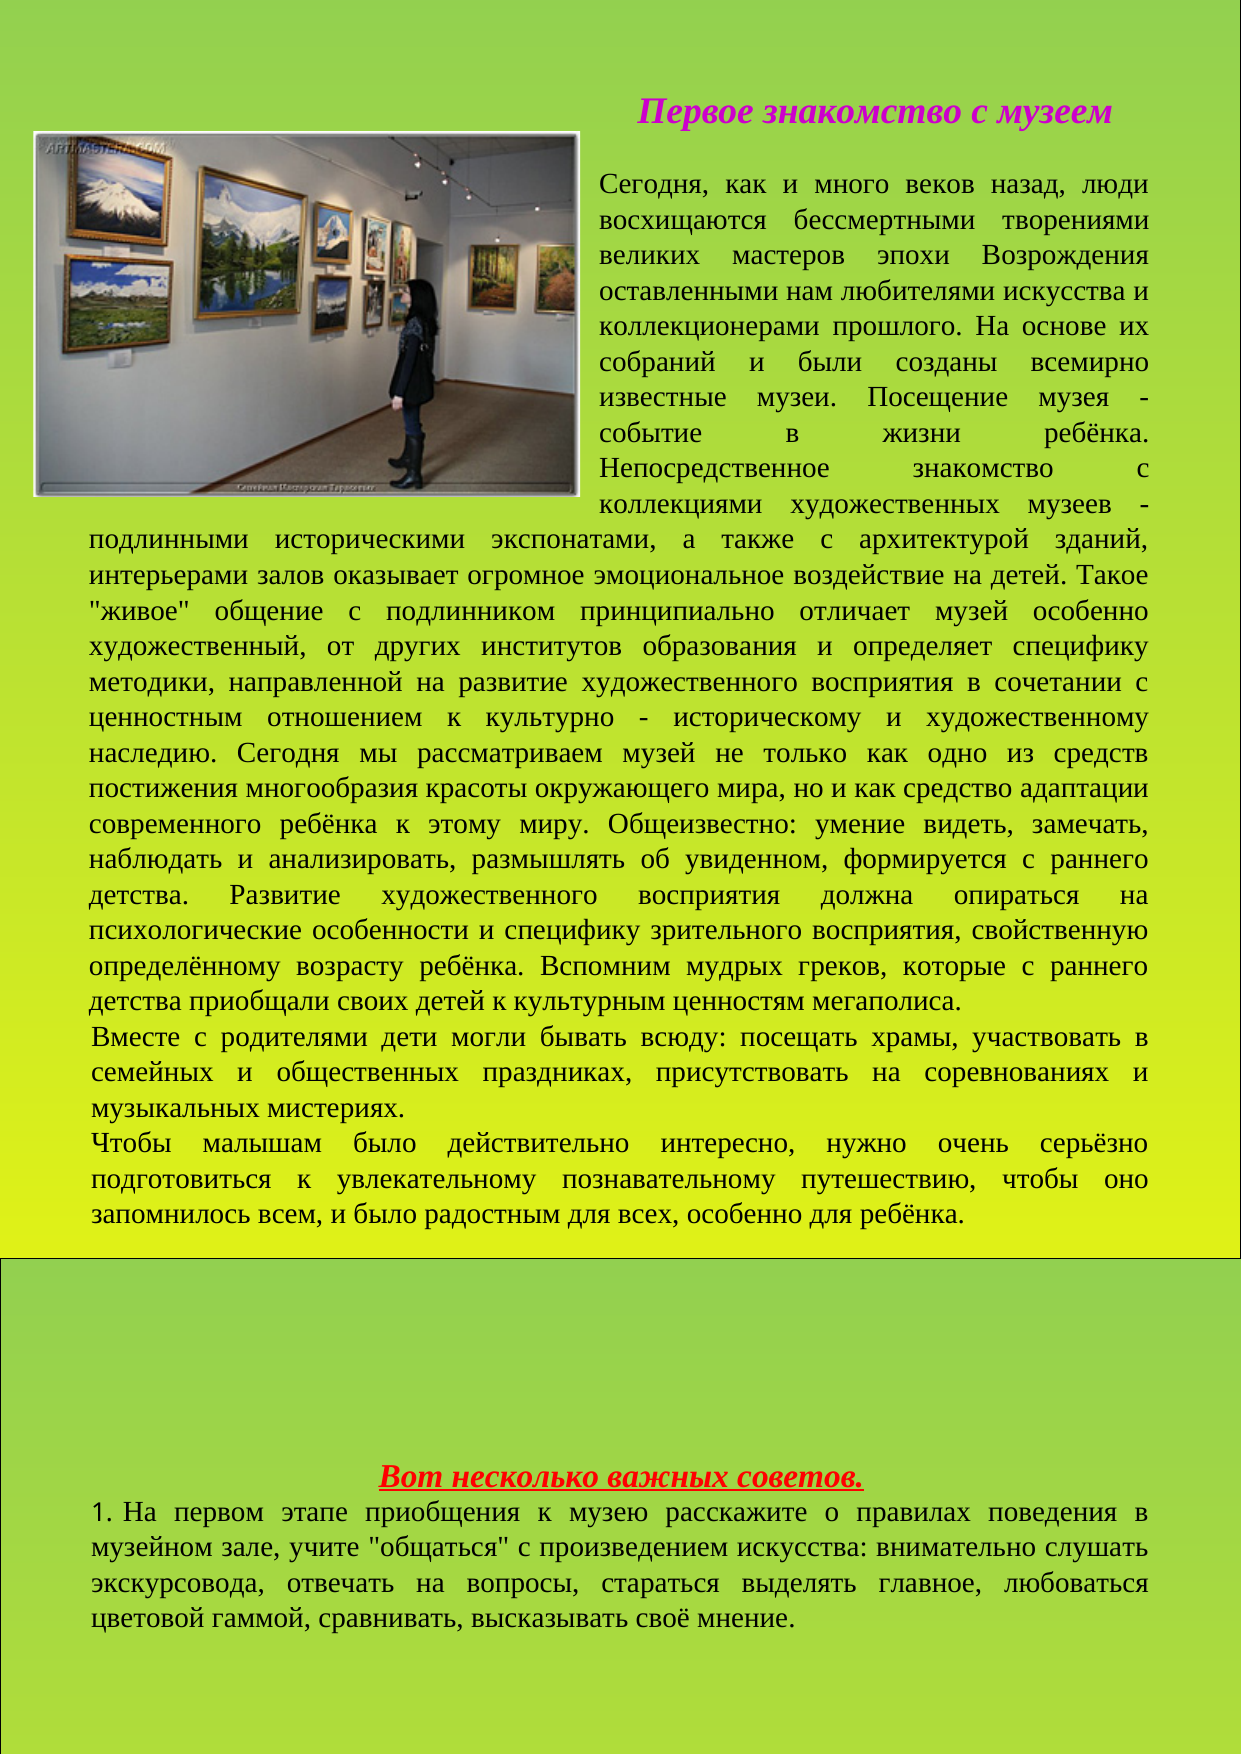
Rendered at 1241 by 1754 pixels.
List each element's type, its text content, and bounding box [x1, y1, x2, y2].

text Первое знакомство с музеем [89, 89, 1152, 132]
list На первом этапе приобщения к музею расскажите о правилах поведения в музейном зале, учите "общаться" с произведением искусства: внимательно слушать экскурсовода, отвечать на вопросы, стараться выделять главное, любоваться цветовой гаммой, сравнивать, высказывать своё мнение. [91, 1493, 1149, 1635]
text Вместе с родителями дети могли бывать всюду: посещать храмы, участвовать в семейных и общественных праздниках, присутствовать на соревнованиях и музыкальных мистериях. [91, 1018, 1149, 1124]
text Сегодня, как и много веков назад, люди восхищаются бессмертными творениями великих мастеров эпохи Возрождения оставленными нам любителями искусства и коллекционерами прошлого. На основе их собраний и были созданы всемирно известные музеи. Посещение музея - событие в жизни ребёнка. Непосредственное знакомство с коллекциями художественных музеев - подлинными историческими экспонатами, а также с архитектурой зданий, интерьерами залов оказывает огромное эмоциональное воздействие на детей. Такое "живое" общение с подлинником принципиально отличает музей особенно художественный, от других институтов образования и определяет специфику методики, направленной на развитие художественного восприятия в сочетании с ценностным отношением к культурно - историческому и художественному наследию. Сегодня мы рассматриваем музей не только как одно из средств постижения многообразия красоты окружающего мира, но и как средство адаптации современного ребёнка к этому миру. Общеизвестно: умение видеть, замечать, наблюдать и анализировать, размышлять об увиденном, формируется с раннего детства. Развитие художественного восприятия должна опираться на психологические особенности и специфику зрительного восприятия, свойственную определённому возрасту ребёнка. Вспомним мудрых греков, которые с раннего детства приобщали своих детей к культурным ценностям мегаполиса. [89, 165, 1149, 1018]
text Чтобы малышам было действительно интересно, нужно очень серьёзно подготовиться к увлекательному познавательному путешествию, чтобы оно запомнилось всем, и было радостным для всех, особенно для ребёнка. [91, 1124, 1149, 1231]
text Вот несколько важных советов. [91, 1465, 1152, 1493]
picture [33, 131, 581, 497]
